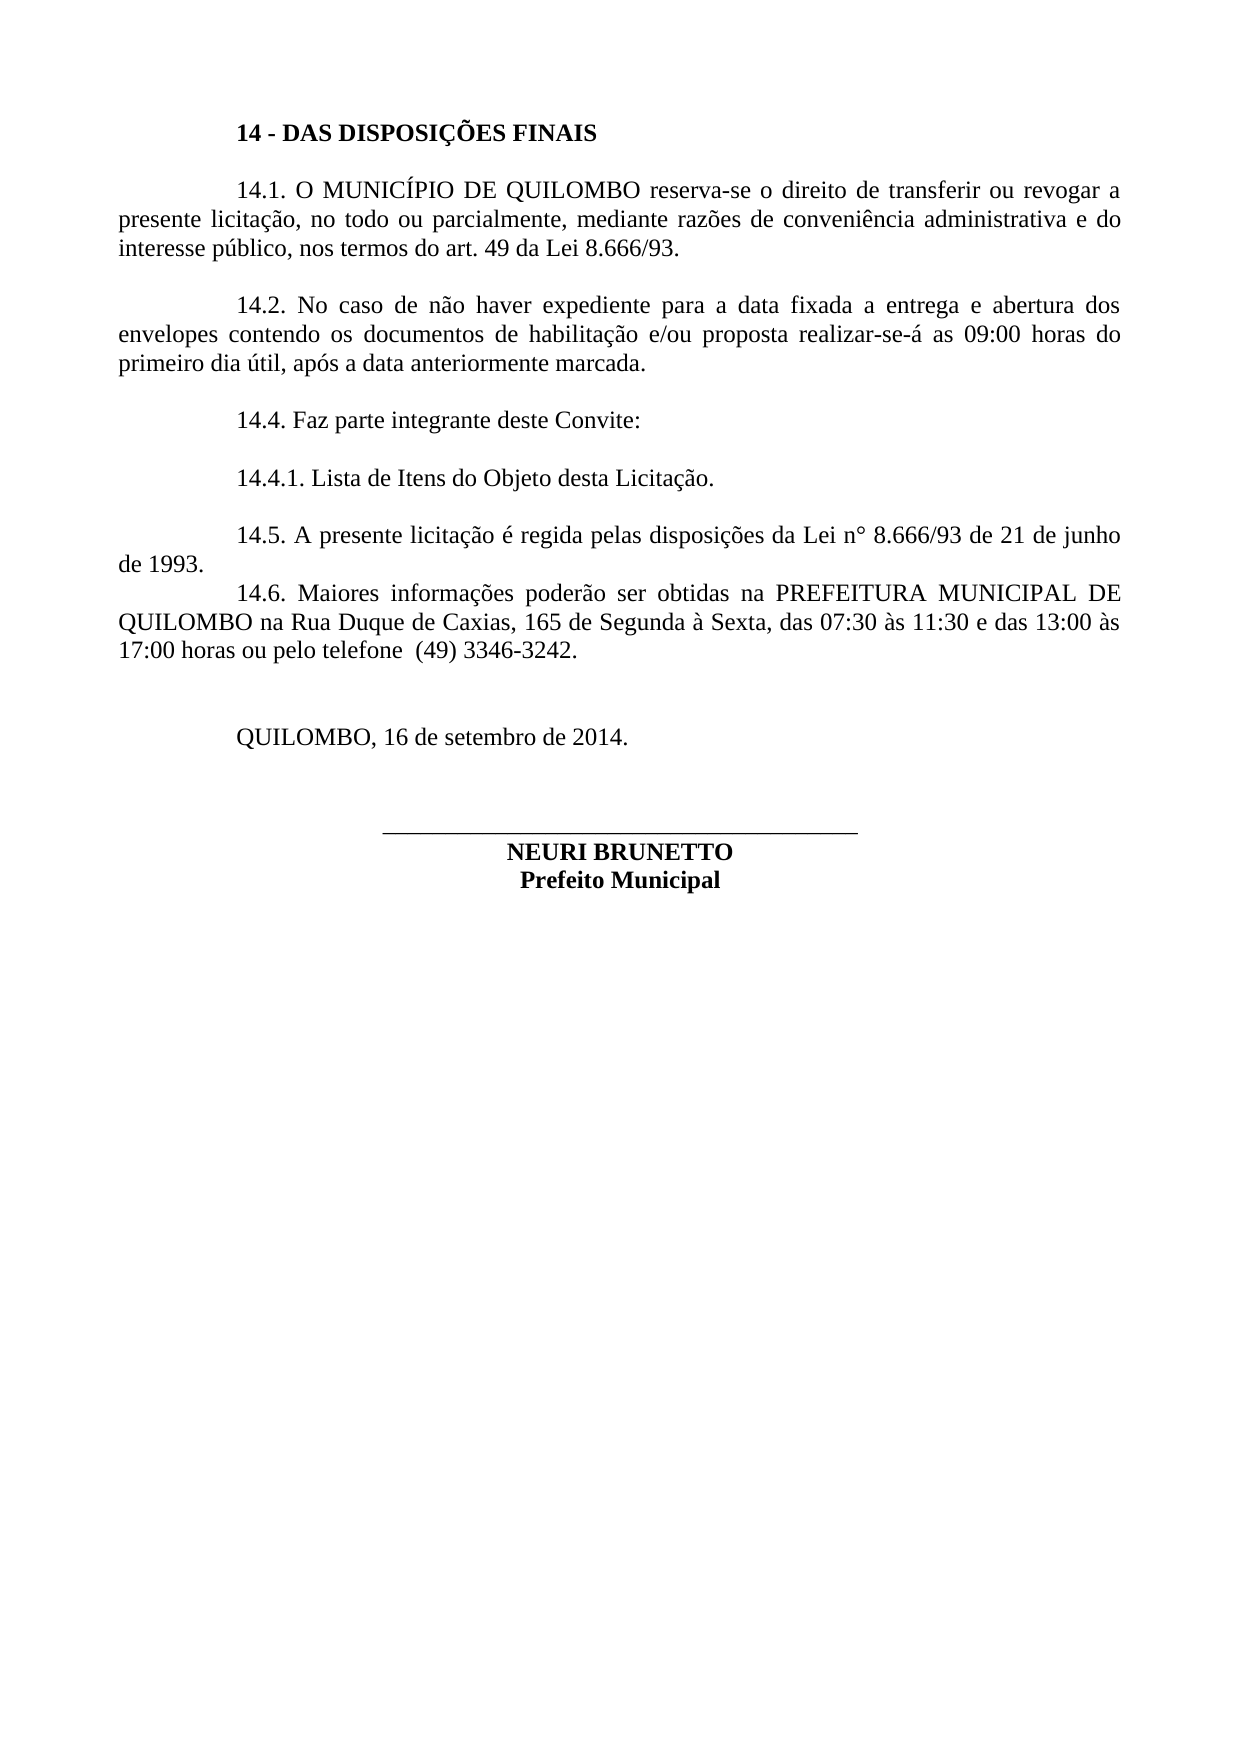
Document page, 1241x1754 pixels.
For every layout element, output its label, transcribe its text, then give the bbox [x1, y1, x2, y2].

text 14.1. O MUNICÍPIO DE QUILOMBO reserva-se o direito de transferir ou revogar a presente licitação, no todo ou parcialmente, mediante razões de conveniência administrativa e do interesse público, nos termos do art. 49 da Lei 8.666/93. [118, 176, 1122, 262]
text 14.5. A presente licitação é regida pelas disposições da Lei n° 8.666/93 de 21 de junho de 1993. [118, 521, 1122, 578]
text Prefeito Municipal [118, 866, 1122, 894]
text 14.4. Faz parte integrante deste Convite: [118, 406, 1122, 434]
text QUILOMBO, 16 de setembro de 2014. [118, 722, 1122, 751]
text ______________________________________ [118, 808, 1122, 837]
text NEURI BRUNETTO [118, 837, 1122, 866]
text 14.4.1. Lista de Itens do Objeto desta Licitação. [118, 463, 1122, 492]
text 14.6. Maiores informações poderão ser obtidas na PREFEITURA MUNICIPAL DE QUILOMBO na Rua Duque de Caxias, 165 de Segunda à Sexta, das 07:30 às 11:30 e das 13:00 às 17:00 horas ou pelo telefone (49) 3346-3242. [118, 578, 1122, 664]
text 14 - DAS DISPOSIÇÕES FINAIS [118, 118, 1122, 147]
text 14.2. No caso de não haver expediente para a data fixada a entrega e abertura dos envelopes contendo os documentos de habilitação e/ou proposta realizar-se-á as 09:00 horas do primeiro dia útil, após a data anteriormente marcada. [118, 291, 1122, 377]
